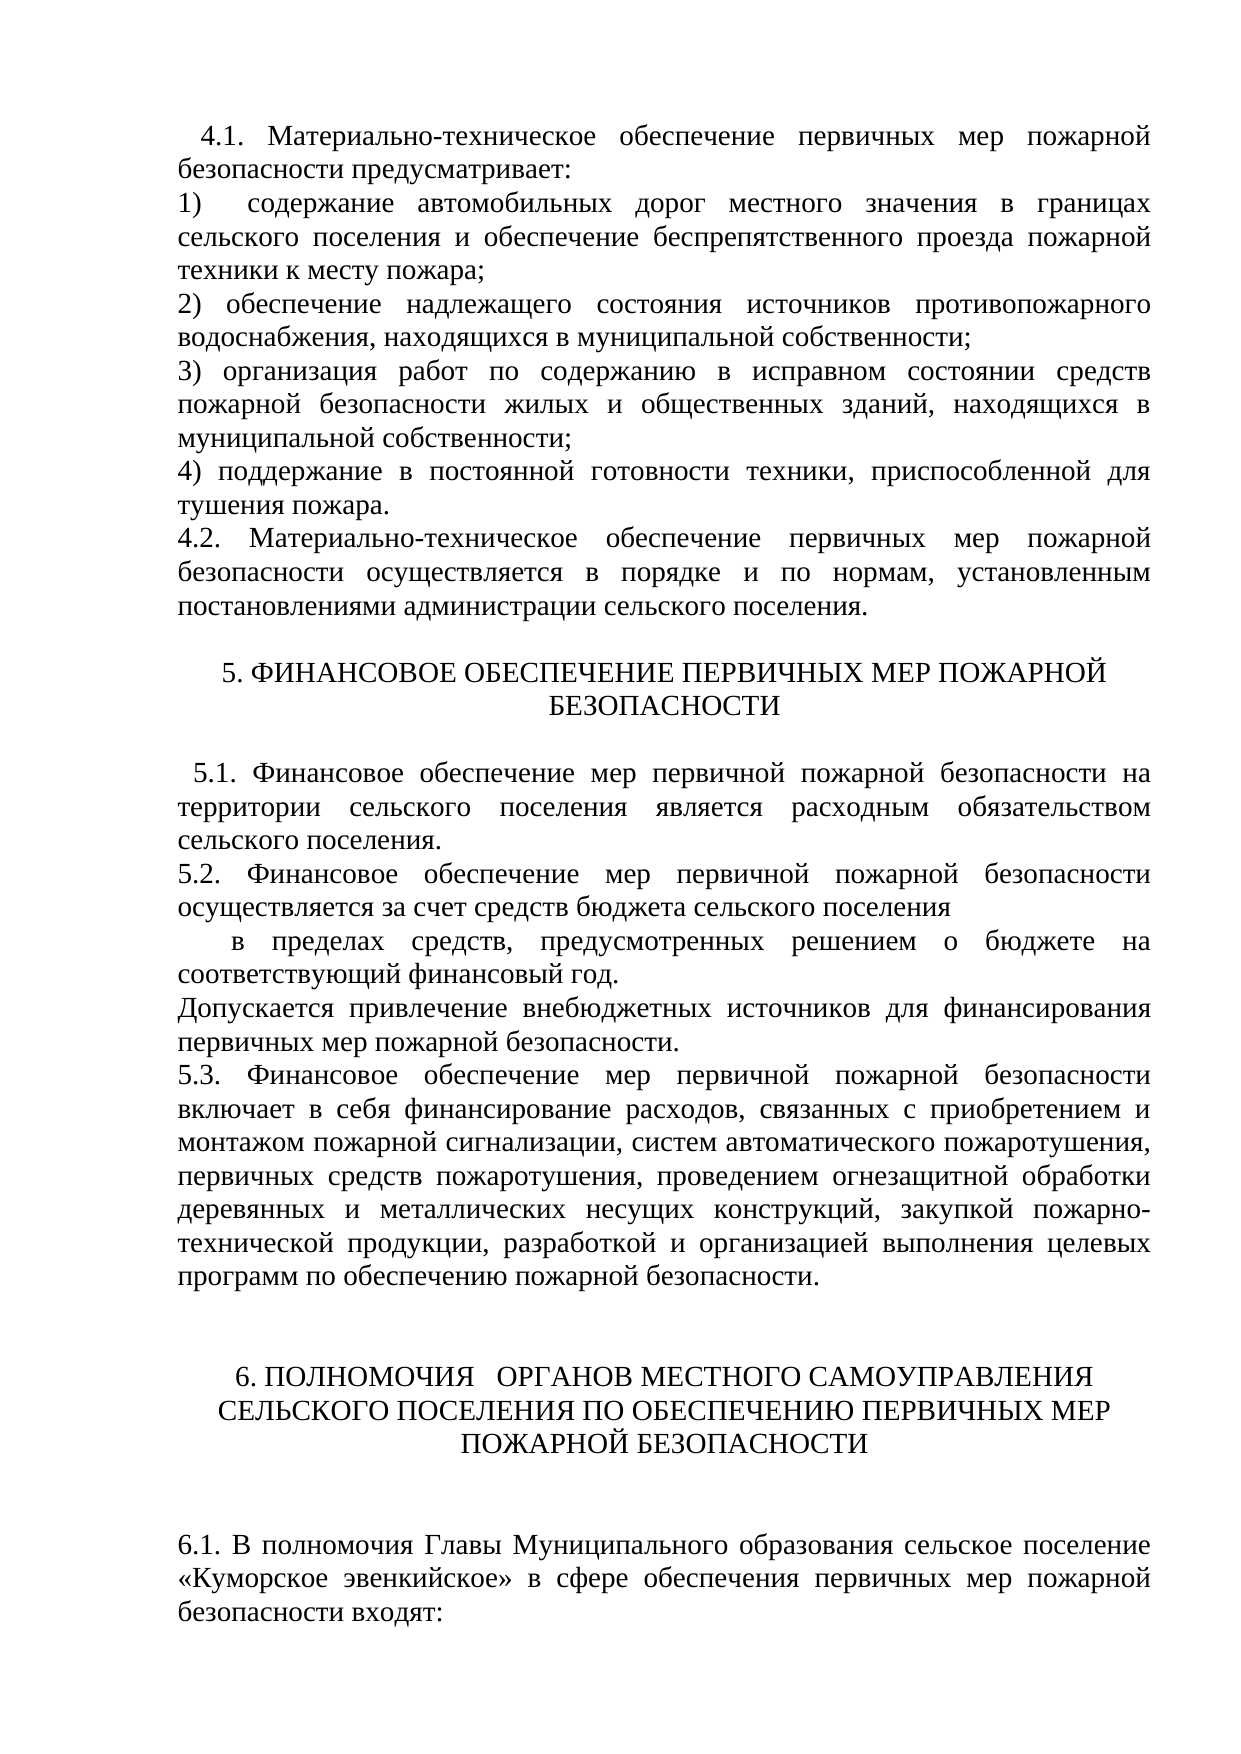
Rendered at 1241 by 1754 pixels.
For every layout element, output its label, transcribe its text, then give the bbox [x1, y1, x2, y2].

text в пределах средств, предусмотренных решением о бюджете на соответствующий финансовый год. [177, 923, 1152, 990]
text БЕЗОПАСНОСТИ [177, 688, 1152, 722]
text 5.3. Финансовое обеспечение мер первичной пожарной безопасности включает в себя финансирование расходов, связанных с приобретением и монтажом пожарной сигнализации, систем автоматического пожаротушения, первичных средств пожаротушения, проведением огнезащитной обработки деревянных и металлических несущих конструкций, закупкой пожарно-технической продукции, разработкой и организацией выполнения целевых программ по обеспечению пожарной безопасности. [177, 1057, 1152, 1292]
text 1) содержание автомобильных дорог местного значения в границах сельского поселения и обеспечение беспрепятственного проезда пожарной техники к месту пожара; [177, 185, 1152, 286]
text 6.1. В полномочия Главы Муниципального образования сельское поселение «Куморское эвенкийское» в сфере обеспечения первичных мер пожарной безопасности входят: [177, 1527, 1152, 1627]
text 6. ПОЛНОМОЧИЯ ОРГАНОВ МЕСТНОГО САМОУПРАВЛЕНИЯ [177, 1359, 1152, 1393]
text 3) организация работ по содержанию в исправном состоянии средств пожарной безопасности жилых и общественных зданий, находящихся в муниципальной собственности; [177, 353, 1152, 453]
text 4.1. Материально-техническое обеспечение первичных мер пожарной безопасности предусматривает: [177, 118, 1152, 185]
text 5.2. Финансовое обеспечение мер первичной пожарной безопасности осуществляется за счет средств бюджета сельского поселения [177, 856, 1152, 923]
text Допускается привлечение внебюджетных источников для финансирования первичных мер пожарной безопасности. [177, 990, 1152, 1057]
text 4) поддержание в постоянной готовности техники, приспособленной для тушения пожара. [177, 453, 1152, 521]
text 5.1. Финансовое обеспечение мер первичной пожарной безопасности на территории сельского поселения является расходным обязательством сельского поселения. [177, 755, 1152, 856]
text СЕЛЬСКОГО ПОСЕЛЕНИЯ ПО ОБЕСПЕЧЕНИЮ ПЕРВИЧНЫХ МЕР ПОЖАРНОЙ БЕЗОПАСНОСТИ [177, 1393, 1152, 1460]
text 2) обеспечение надлежащего состояния источников противопожарного водоснабжения, находящихся в муниципальной собственности; [177, 286, 1152, 353]
text 5. ФИНАНСОВОЕ ОБЕСПЕЧЕНИЕ ПЕРВИЧНЫХ МЕР ПОЖАРНОЙ [177, 655, 1152, 688]
text 4.2. Материально-техническое обеспечение первичных мер пожарной безопасности осуществляется в порядке и по нормам, установленным постановлениями администрации сельского поселения. [177, 521, 1152, 621]
